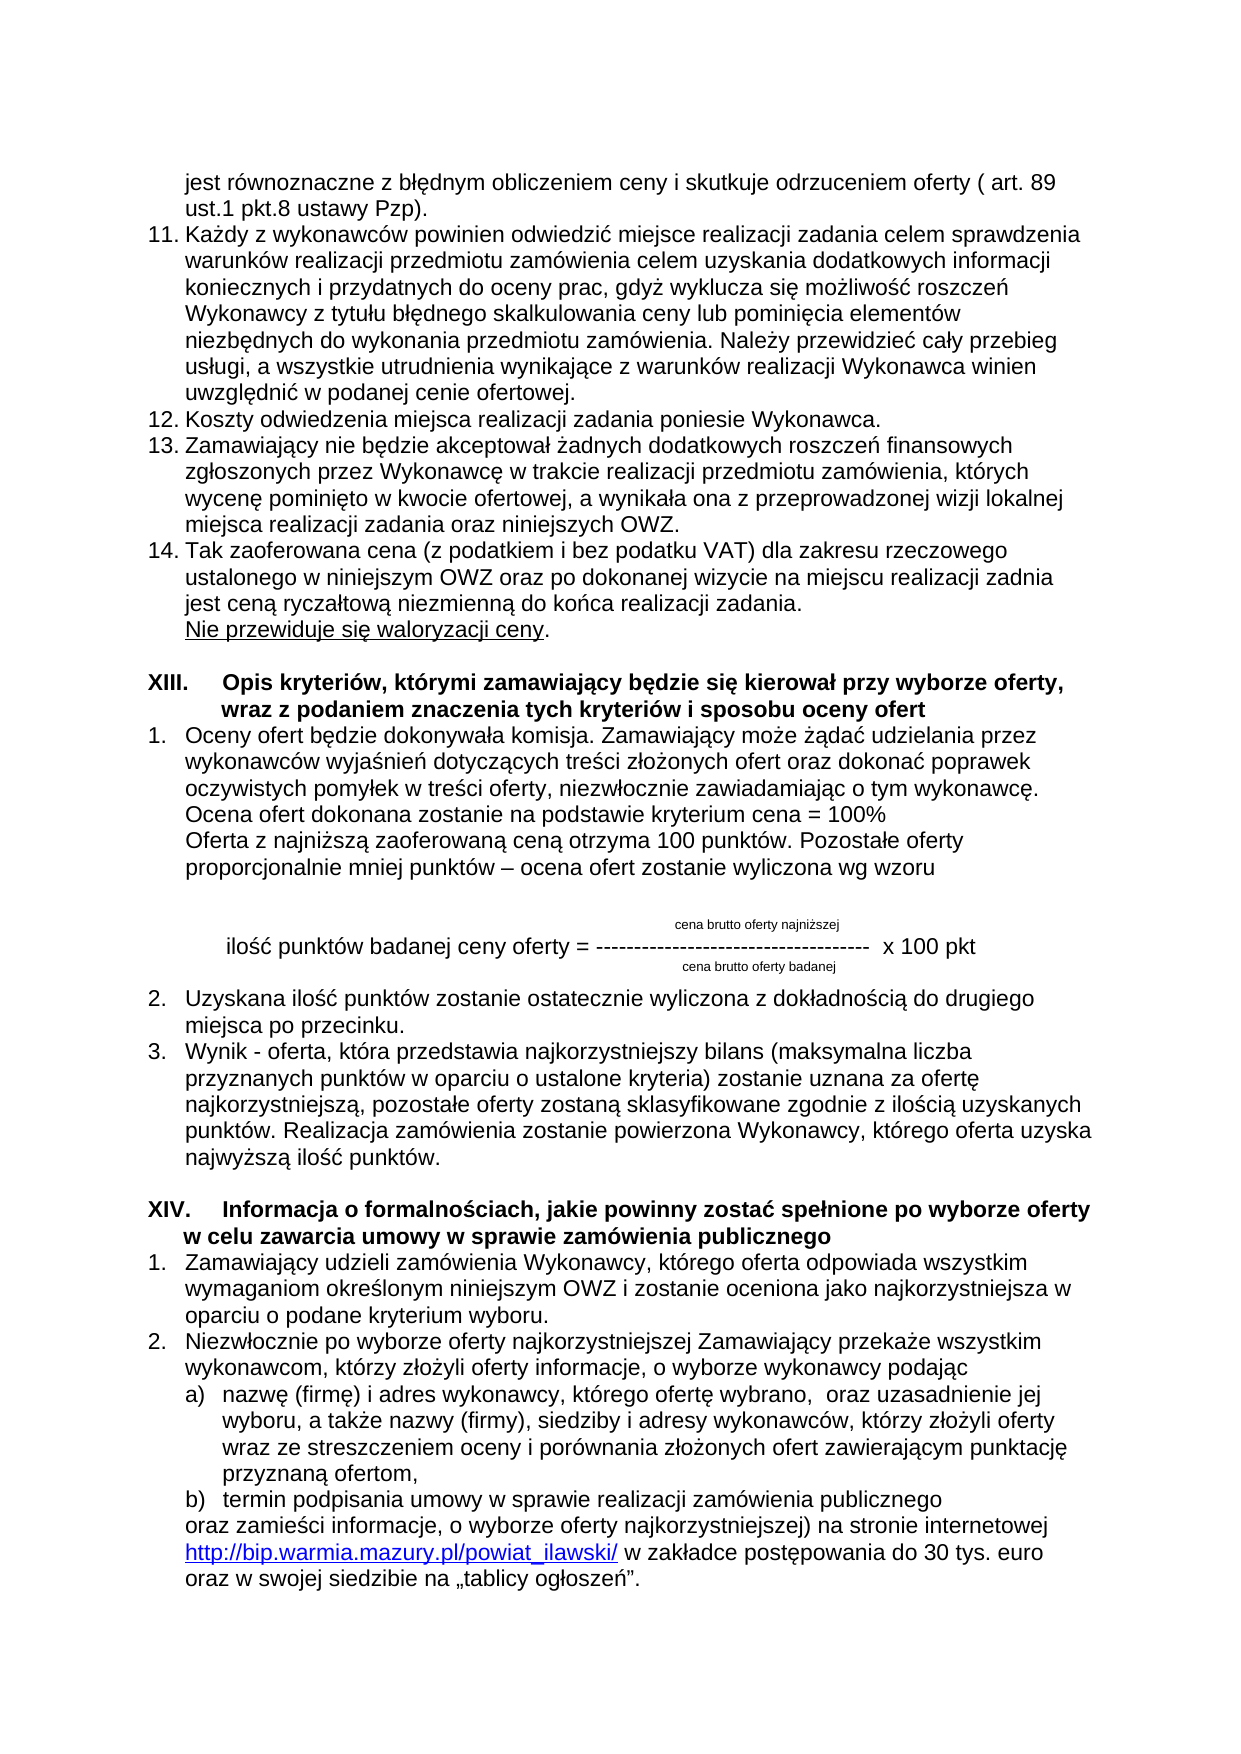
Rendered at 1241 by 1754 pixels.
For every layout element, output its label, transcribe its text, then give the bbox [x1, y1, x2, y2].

text Ocena ofert dokonana zostanie na podstawie kryterium cena = 100% [185, 801, 1093, 827]
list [148, 168, 1093, 221]
list #Wynik - oferta, która przedstawia najkorzystniejszy bilans (maksymalna liczba przyznanych punktów w oparciu o ustalone kryteria) zostanie uznana za ofertę najkorzystniejszą, pozostałe oferty zostaną sklasyfikowane zgodnie z ilością uzyskanych punktów. Realizacja zamówienia zostanie powierzona Wykonawcy, którego oferta uzyska najwyższą ilość punktów. [148, 1038, 1093, 1170]
list Oceny ofert będzie dokonywała komisja. Zamawiający może żądać udzielania przez wykonawców wyjaśnień dotyczących treści złożonych ofert oraz dokonać poprawek oczywistych pomyłek w treści oferty, niezwłocznie zawiadamiając o tym wykonawcę. [148, 722, 1093, 801]
list ilość punktów badanej ceny oferty = ------------------------------------ x 100 pkt [207, 933, 1093, 959]
list nazwę (firmę) i adres wykonawcy, którego ofertę wybrano, oraz uzasadnienie jej wyboru, a także nazwy (firmy), siedziby i adresy wykonawców, którzy złożyli oferty wraz ze streszczeniem oceny i porównania złożonych ofert zawierającym punktację przyznaną ofertom, [185, 1381, 1093, 1486]
list Niezwłocznie po wyborze oferty najkorzystniejszej Zamawiający przekaże wszystkim wykonawcom, którzy złożyli oferty informacje, o wyborze wykonawcy podając [148, 1328, 1093, 1381]
list Tak zaoferowana cena (z podatkiem i bez podatku VAT) dla zakresu rzeczowego ustalonego w niniejszym OWZ oraz po dokonanej wizycie na miejscu realizacji zadnia jest ceną ryczałtową niezmienną do końca realizacji zadania. Nie przewiduje się waloryzacji ceny. [148, 537, 1093, 643]
list Każdy z wykonawców powinien odwiedzić miejsce realizacji zadania celem sprawdzenia warunków realizacji przedmiotu zamówienia celem uzyskania dodatkowych informacji koniecznych i przydatnych do oceny prac, gdyż wyklucza się możliwość roszczeń Wykonawcy z tytułu błędnego skalkulowania ceny lub pominięcia elementów niezbędnych do wykonania przedmiotu zamówienia. Należy przewidzieć cały przebieg usługi, a wszystkie utrudnienia wynikające z warunków realizacji Wykonawca winien uwzględnić w podanej cenie ofertowej. [148, 221, 1093, 406]
text oraz zamieści informacje, o wyborze oferty najkorzystniejszej) na stronie internetowej http://bip.warmia.mazury.pl/powiat_ilawski/ w zakładce postępowania do 30 tys. euro oraz w swojej siedzibie na „tablicy ogłoszeń”. [185, 1512, 1093, 1592]
list Zamawiający udzieli zamówienia Wykonawcy, którego oferta odpowiada wszystkim wymaganiom określonym niniejszym OWZ i zostanie oceniona jako najkorzystniejsza w oparciu o podane kryterium wyboru. [148, 1249, 1093, 1328]
list Uzyskana ilość punktów zostanie ostatecznie wyliczona z dokładnością do drugiego miejsca po przecinku. [148, 985, 1093, 1038]
list Informacja o formalnościach, jakie powinny zostać spełnione po wyborze oferty w celu zawarcia umowy w sprawie zamówienia publicznego [148, 1196, 1093, 1249]
list Zamawiający nie będzie akceptował żadnych dodatkowych roszczeń finansowych zgłoszonych przez Wykonawcę w trakcie realizacji przedmiotu zamówienia, których wycenę pominięto w kwocie ofertowej, a wynikała ona z przeprowadzonej wizji lokalnej miejsca realizacji zadania oraz niniejszych OWZ. [148, 432, 1093, 537]
list Koszty odwiedzenia miejsca realizacji zadania poniesie Wykonawca. [148, 406, 1093, 432]
text Oferta z najniższą zaoferowaną ceną otrzyma 100 punktów. Pozostałe oferty proporcjonalnie mniej punktów – ocena ofert zostanie wyliczona wg wzoru [185, 827, 1093, 906]
text cena brutto oferty najniższej [185, 906, 1093, 933]
list termin podpisania umowy w sprawie realizacji zamówienia publicznego [185, 1486, 1093, 1512]
list cena brutto oferty badanej [207, 959, 1093, 985]
list Opis kryteriów, którymi zamawiający będzie się kierował przy wyborze oferty, wraz z podaniem znaczenia tych kryteriów i sposobu oceny ofert [148, 669, 1093, 722]
